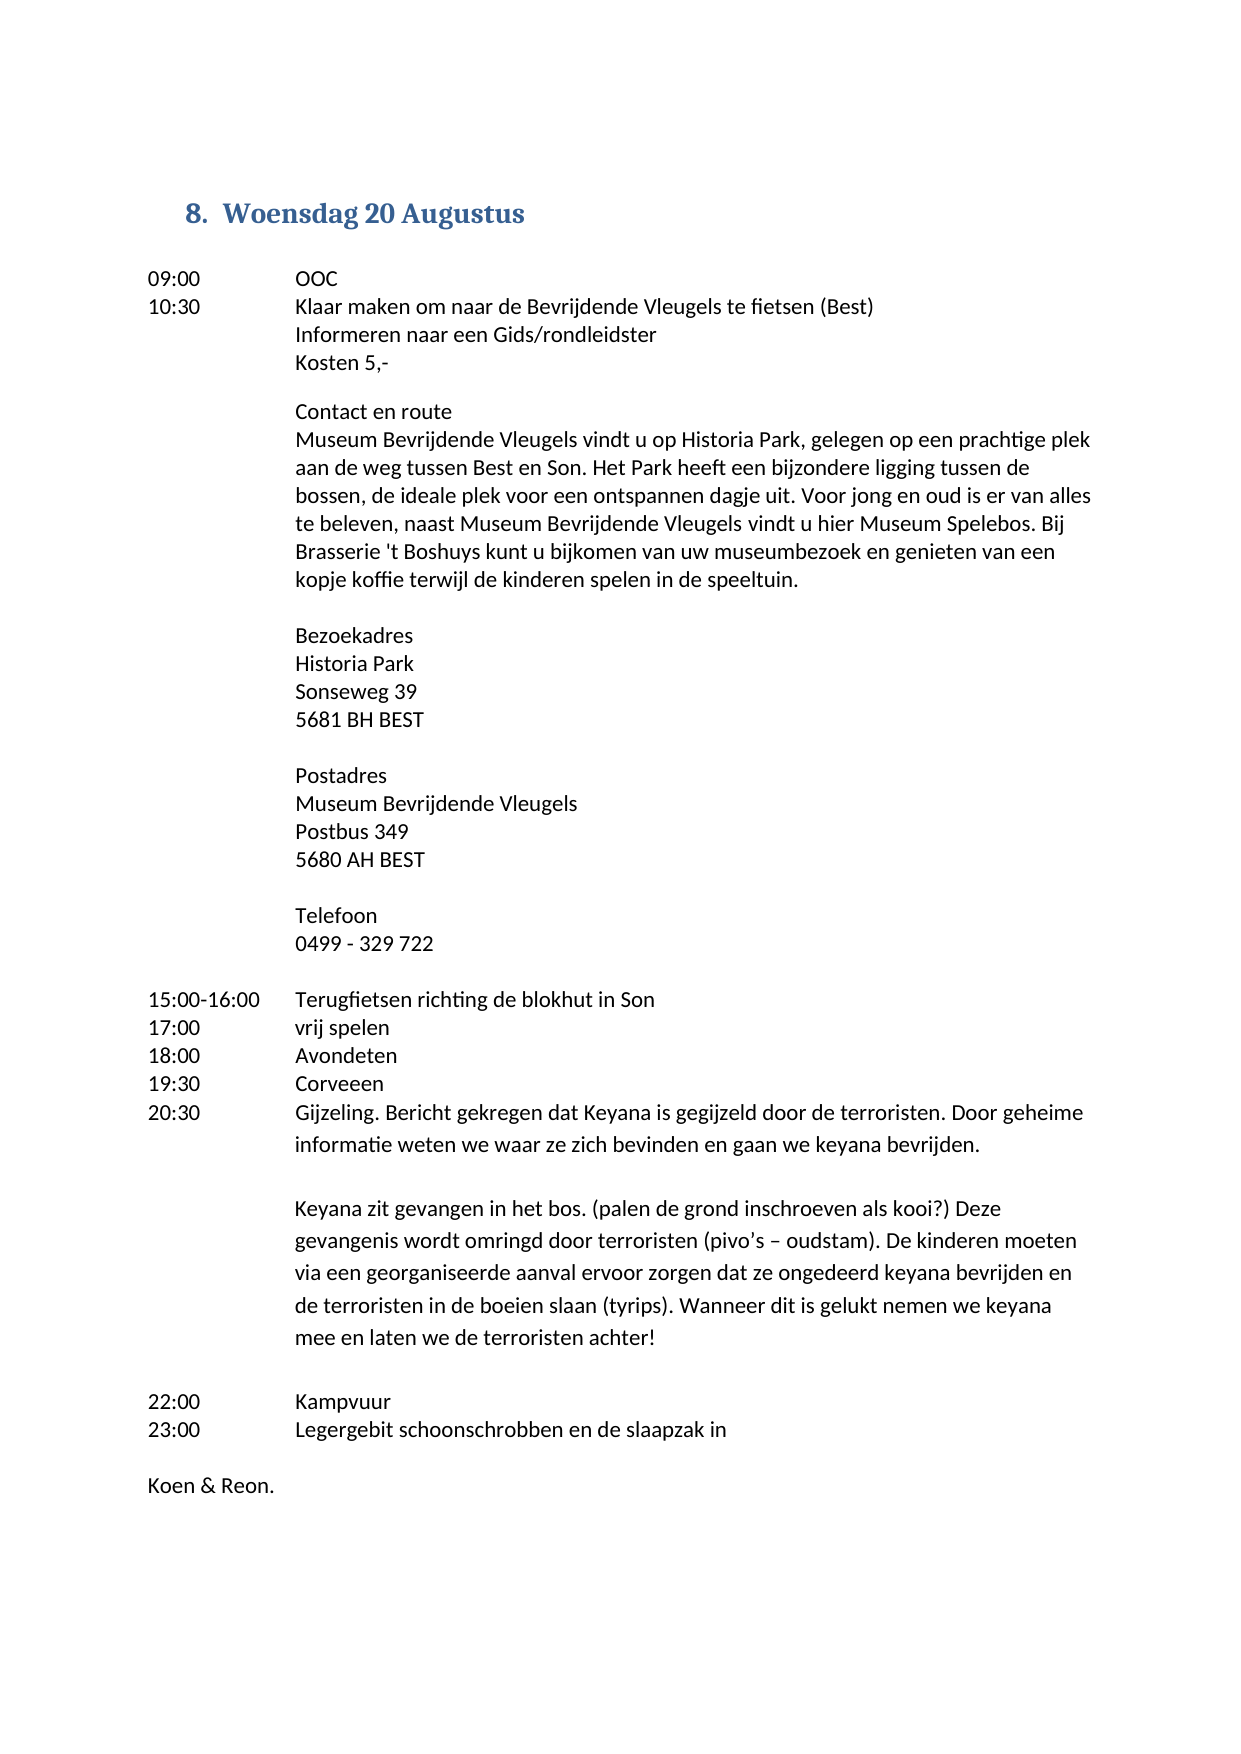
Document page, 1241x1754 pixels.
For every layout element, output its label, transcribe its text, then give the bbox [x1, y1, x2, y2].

text Museum Bevrijdende Vleugels [221, 789, 1093, 817]
text Postadres [221, 761, 1093, 789]
list 15:00-16:00 Terugfietsen richting de blokhut in Son [148, 986, 1093, 1013]
list 17:00 vrij spelen [148, 1013, 1093, 1042]
text 5681 BH BEST [295, 705, 1093, 733]
text Sonseweg 39 [221, 677, 1093, 705]
subtitle Woensdag 20 Augustus [185, 198, 1093, 231]
list 22:00 Kampvuur [148, 1387, 1093, 1415]
list 18:00 Avondeten [148, 1042, 1093, 1069]
list 09:00 OOC [148, 264, 1093, 292]
list Koen & Reon. [148, 1471, 1093, 1499]
text Telefoon [221, 901, 1093, 929]
text 0499 - 329 722 [221, 929, 1093, 957]
text Contact en route [148, 397, 1093, 425]
text Bezoekadres [295, 621, 1093, 649]
list 19:30 Corveeen [148, 1069, 1093, 1098]
list 20:30 Gijzeling. Bericht gekregen dat Keyana is gegijzeld door de terroristen. Door geheime informatie weten we waar ze zich bevinden en gaan we keyana bevrijden. [148, 1098, 1093, 1158]
text Historia Park [221, 649, 1093, 677]
list Keyana zit gevangen in het bos. (palen de grond inschroeven als kooi?) Deze gevangenis wordt omringd door terroristen (pivo’s – oudstam). De kinderen moeten via een georganiseerde aanval ervoor zorgen dat ze ongedeerd keyana bevrijden en de terroristen in de boeien slaan (tyrips). Wanneer dit is gelukt nemen we keyana mee en laten we de terroristen achter! [148, 1194, 1093, 1351]
list Informeren naar een Gids/rondleidster [148, 320, 1093, 348]
text 5680 AH BEST [221, 845, 1093, 873]
list Kosten 5,- [148, 348, 1093, 376]
text Postbus 349 [295, 817, 1093, 845]
list 23:00 Legergebit schoonschrobben en de slaapzak in [148, 1415, 1093, 1443]
list 10:30 Klaar maken om naar de Bevrijdende Vleugels te fietsen (Best) [148, 292, 1093, 320]
text Museum Bevrijdende Vleugels vindt u op Historia Park, gelegen op een prachtige plek aan de weg tussen Best en Son. Het Park heeft een bijzondere ligging tussen de bossen, de ideale plek voor een ontspannen dagje uit. Voor jong en oud is er van alles te beleven, naast Museum Bevrijdende Vleugels vindt u hier Museum Spelebos. Bij Brasserie 't Boshuys kunt u bijkomen van uw museumbezoek en genieten van een kopje koffie terwijl de kinderen spelen in de speeltuin. [295, 425, 1093, 593]
